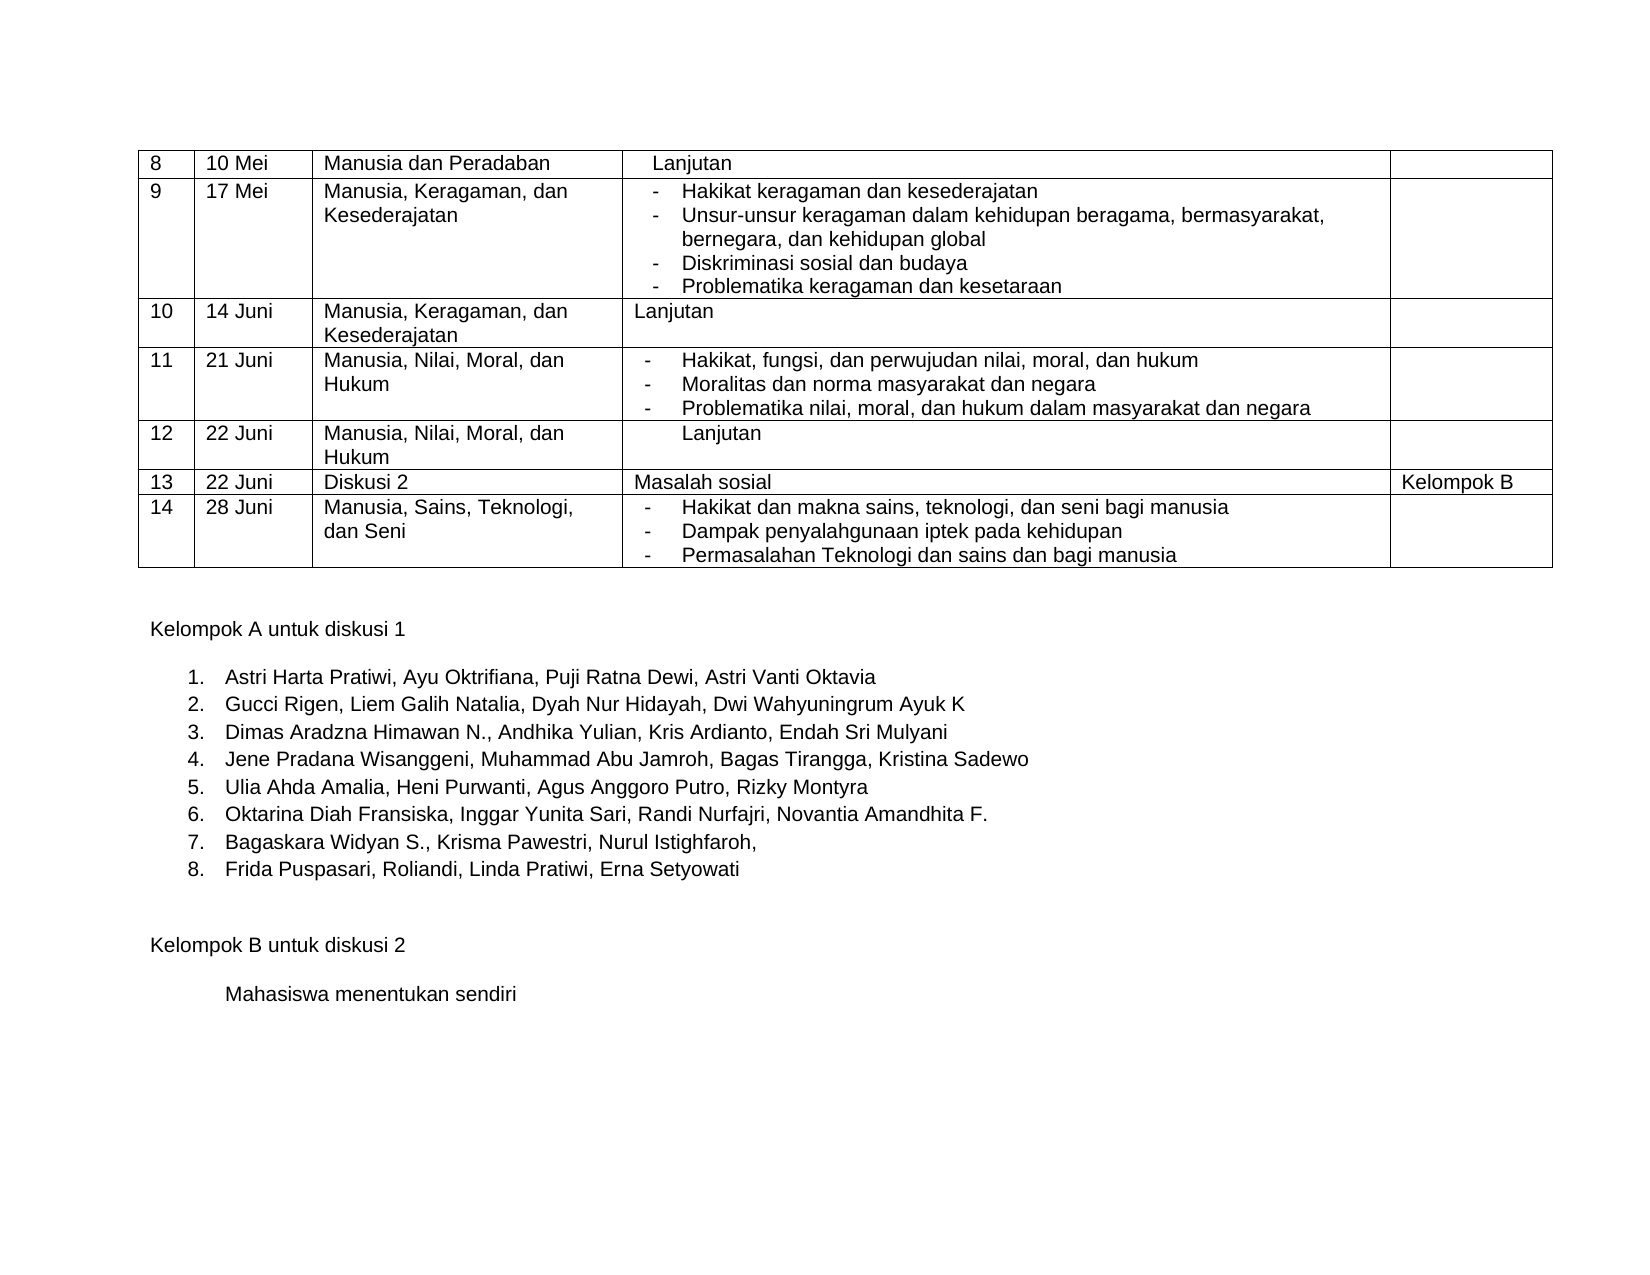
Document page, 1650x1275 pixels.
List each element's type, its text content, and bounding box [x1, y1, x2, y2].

table_cell Manusia, Nilai, Moral, dan Hukum [313, 348, 622, 420]
table_cell Hakikat, fungsi, dan perwujudan nilai, moral, dan hukum Moralitas dan norma masyarakat dan negara Problematika nilai, moral, dan hukum dalam masyarakat dan negara [623, 348, 1390, 420]
table_cell 21 Juni [195, 348, 312, 420]
table_cell Manusia, Keragaman, dan Kesederajatan [313, 179, 622, 298]
table_cell Kelompok B [1391, 470, 1552, 494]
list Ulia Ahda Amalia, Heni Purwanti, Agus Anggoro Putro, Rizky Montyra [187, 775, 1500, 799]
list Bagaskara Widyan S., Krisma Pawestri, Nurul Istighfaroh, [187, 830, 1500, 854]
list Gucci Rigen, Liem Galih Natalia, Dyah Nur Hidayah, Dwi Wahyuningrum Ayuk K [187, 692, 1500, 716]
table_cell 10 [139, 299, 194, 347]
table_cell [1391, 495, 1552, 567]
table_cell Manusia, Keragaman, dan Kesederajatan [313, 299, 622, 347]
list Astri Harta Pratiwi, Ayu Oktrifiana, Puji Ratna Dewi, Astri Vanti Oktavia [187, 665, 1500, 689]
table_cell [313, 151, 622, 177]
table_cell [1391, 179, 1552, 298]
table_cell 10 Mei [195, 151, 312, 177]
list Jene Pradana Wisanggeni, Muhammad Abu Jamroh, Bagas Tirangga, Kristina Sadewo [187, 747, 1500, 771]
table_cell Lanjutan [623, 151, 1390, 177]
text Kelompok A untuk diskusi 1 [150, 616, 1500, 640]
table_cell 12 [139, 421, 194, 469]
table_cell Hakikat dan makna sains, teknologi, dan seni bagi manusia Dampak penyalahgunaan iptek pada kehidupan Permasalahan Teknologi dan sains dan bagi manusia [623, 495, 1390, 567]
table_cell [1391, 151, 1552, 177]
table_cell Lanjutan [623, 299, 1390, 347]
table_cell [1391, 299, 1552, 347]
table_cell Masalah sosial [623, 470, 1390, 494]
list Frida Puspasari, Roliandi, Linda Pratiwi, Erna Setyowati [187, 857, 1500, 881]
table_cell [1391, 421, 1552, 469]
table_cell Diskusi 2 [313, 470, 622, 494]
table_cell Lanjutan [623, 421, 1390, 469]
table_cell 9 [139, 179, 194, 298]
table_cell 14 [139, 495, 194, 567]
table_cell 22 Juni [195, 421, 312, 469]
table_cell 13 [139, 470, 194, 494]
table_cell [1391, 348, 1552, 420]
table_cell Hakikat keragaman dan kesederajatan Unsur-unsur keragaman dalam kehidupan beragama, bermasyarakat, bernegara, dan kehidupan global Diskriminasi sosial dan budaya Problematika keragaman dan kesetaraan [623, 179, 1390, 298]
list Dimas Aradzna Himawan N., Andhika Yulian, Kris Ardianto, Endah Sri Mulyani [187, 720, 1500, 744]
table_cell Manusia, Nilai, Moral, dan Hukum [313, 421, 622, 469]
table_cell 11 [139, 348, 194, 420]
table_cell 22 Juni [195, 470, 312, 494]
table_cell 28 Juni [195, 495, 312, 567]
text Kelompok B untuk diskusi 2 [150, 933, 1500, 957]
table_cell 14 Juni [195, 299, 312, 347]
table_cell 17 Mei [195, 179, 312, 298]
list Oktarina Diah Fransiska, Inggar Yunita Sari, Randi Nurfajri, Novantia Amandhita F. [187, 802, 1500, 826]
text Mahasiswa menentukan sendiri [150, 981, 1500, 1005]
table_cell Manusia, Sains, Teknologi, dan Seni [313, 495, 622, 567]
table_cell 8 [139, 151, 194, 177]
